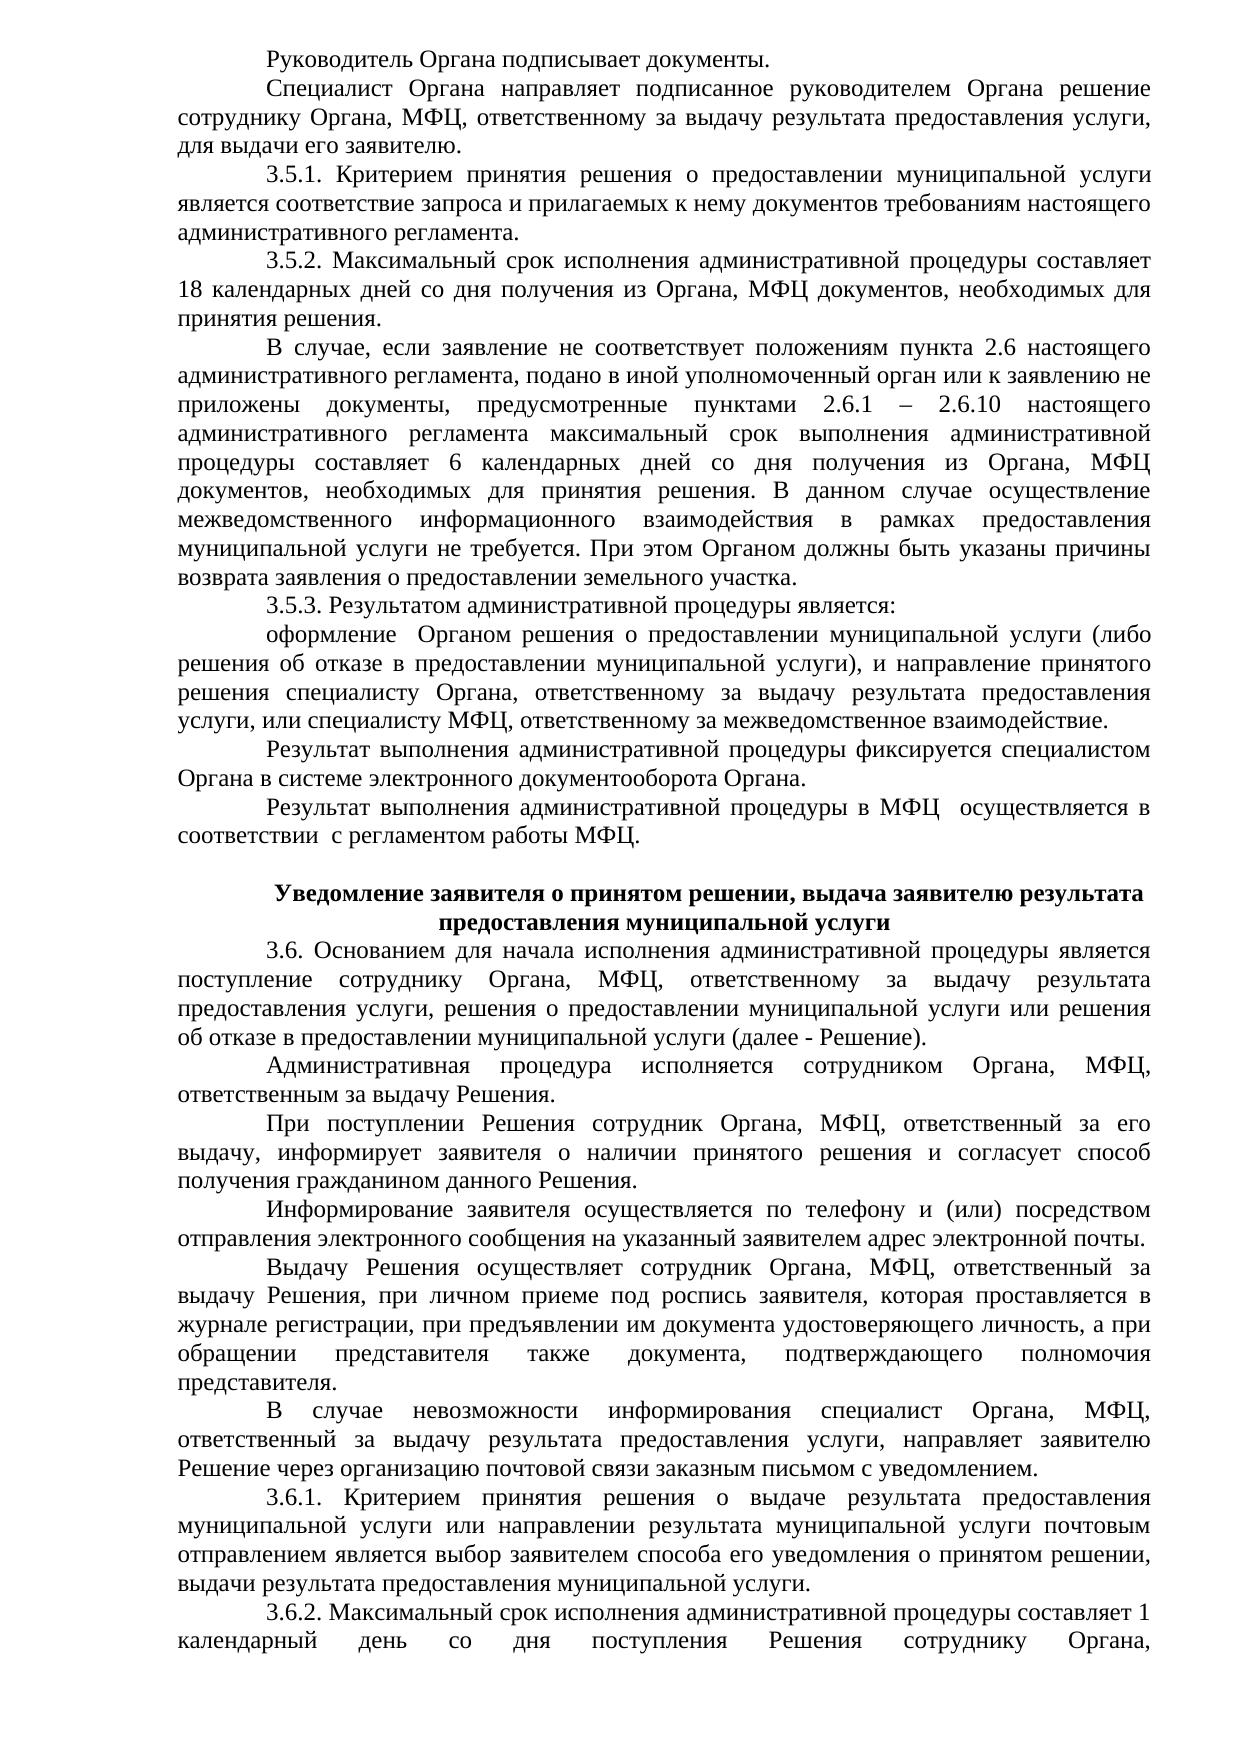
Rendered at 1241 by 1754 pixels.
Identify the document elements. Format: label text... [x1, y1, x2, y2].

text Результат выполнения административной процедуры в МФЦ осуществляется в соответствии с регламентом работы МФЦ. [177, 792, 1152, 849]
text 3.6.1. Критерием принятия решения о выдаче результата предоставления муниципальной услуги или направлении результата муниципальной услуги почтовым отправлением является выбор заявителем способа его уведомления о принятом решении, выдачи результата предоставления муниципальной услуги. [177, 1482, 1152, 1597]
text Результат выполнения административной процедуры фиксируется специалистом Органа в системе электронного документооборота Органа. [177, 734, 1152, 792]
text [177, 1597, 1152, 1654]
text В случае, если заявление не соответствует положениям пункта 2.6 настоящего административного регламента, подано в иной уполномоченный орган или к заявлению не приложены документы, предусмотренные пунктами 2.6.1 – 2.6.10 настоящего административного регламента максимальный срок выполнения административной процедуры составляет 6 календарных дней со дня получения из Органа, МФЦ документов, необходимых для принятия решения. В данном случае осуществление межведомственного информационного взаимодействия в рамках предоставления муниципальной услуги не требуется. При этом Органом должны быть указаны причины возврата заявления о предоставлении земельного участка. [177, 332, 1152, 591]
text 3.5.2. Максимальный срок исполнения административной процедуры составляет 18 календарных дней со дня получения из Органа, МФЦ документов, необходимых для принятия решения. [177, 246, 1152, 332]
text Уведомление заявителя о принятом решении, выдача заявителю результата предоставления муниципальной услуги [177, 878, 1152, 936]
text 3.6. Основанием для начала исполнения административной процедуры является поступление сотруднику Органа, МФЦ, ответственному за выдачу результата предоставления услуги, решения о предоставлении муниципальной услуги или решения об отказе в предоставлении муниципальной услуги (далее - Решение). [177, 936, 1152, 1051]
text 3.5.3. Результатом административной процедуры является: [177, 591, 1152, 619]
text Руководитель Органа подписывает документы. [177, 44, 1152, 73]
text Информирование заявителя осуществляется по телефону и (или) посредством отправления электронного сообщения на указанный заявителем адрес электронной почты. [177, 1194, 1152, 1252]
text оформление Органом решения о предоставлении муниципальной услуги (либо решения об отказе в предоставлении муниципальной услуги), и направление принятого решения специалисту Органа, ответственному за выдачу результата предоставления услуги, или специалисту МФЦ, ответственному за межведомственное взаимодействие. [177, 619, 1152, 734]
text Выдачу Решения осуществляет сотрудник Органа, МФЦ, ответственный за выдачу Решения, при личном приеме под роспись заявителя, которая проставляется в журнале регистрации, при предъявлении им документа удостоверяющего личность, а при обращении представителя также документа, подтверждающего полномочия представителя. [177, 1252, 1152, 1396]
text 3.5.1. Критерием принятия решения о предоставлении муниципальной услуги является соответствие запроса и прилагаемых к нему документов требованиям настоящего административного регламента. [177, 159, 1152, 246]
text Административная процедура исполняется сотрудником Органа, МФЦ, ответственным за выдачу Решения. [177, 1051, 1152, 1108]
text В случае невозможности информирования специалист Органа, МФЦ, ответственный за выдачу результата предоставления услуги, направляет заявителю Решение через организацию почтовой связи заказным письмом с уведомлением. [177, 1396, 1152, 1482]
text При поступлении Решения сотрудник Органа, МФЦ, ответственный за его выдачу, информирует заявителя о наличии принятого решения и согласует способ получения гражданином данного Решения. [177, 1108, 1152, 1194]
text Специалист Органа направляет подписанное руководителем Органа решение сотруднику Органа, МФЦ, ответственному за выдачу результата предоставления услуги, для выдачи его заявителю. [177, 73, 1152, 159]
